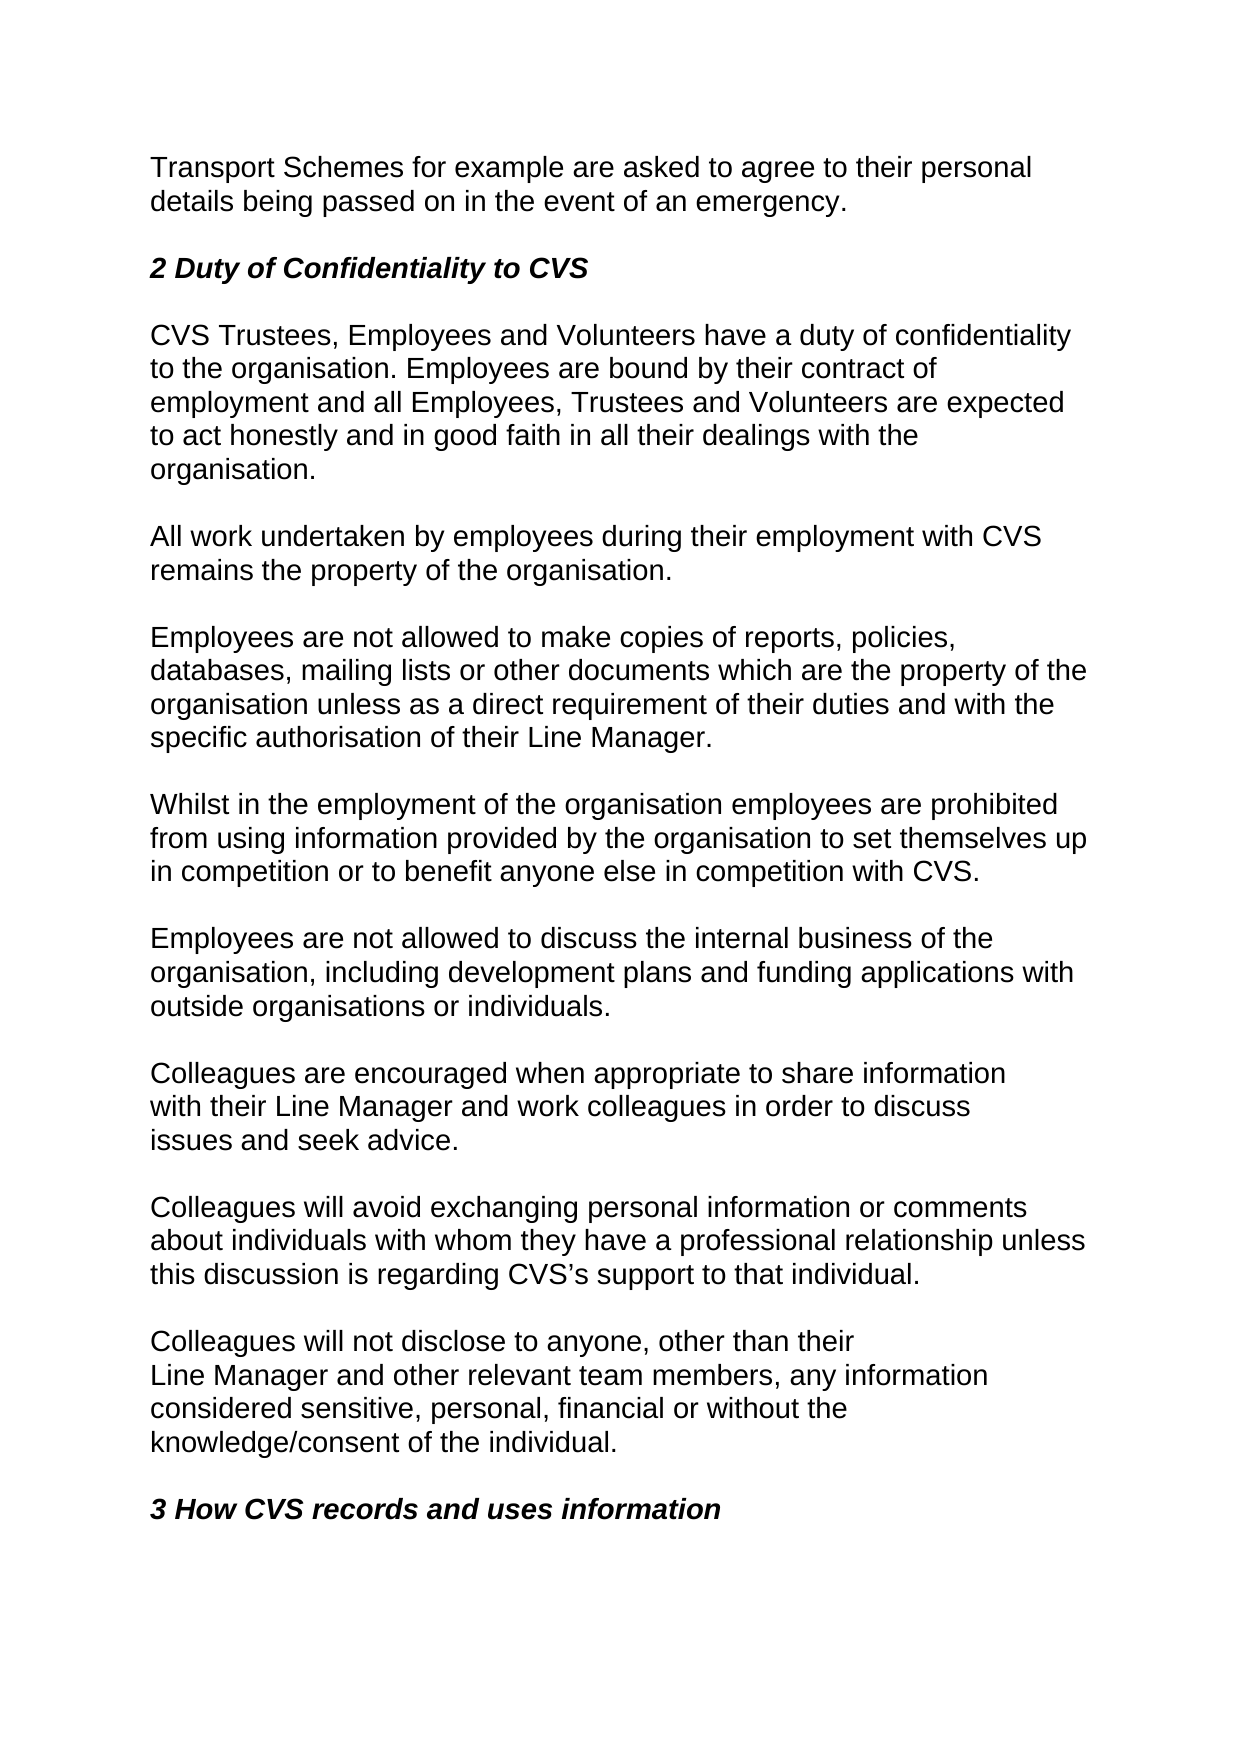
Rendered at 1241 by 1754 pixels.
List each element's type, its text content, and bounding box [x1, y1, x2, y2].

text Employees are not allowed to discuss the internal business of the organisation, including development plans and funding applications with outside organisations or individuals. [150, 921, 1090, 1022]
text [150, 150, 1090, 217]
text Colleagues will avoid exchanging personal information or comments about individuals with whom they have a professional relationship unless this discussion is regarding CVS’s support to that individual. [150, 1190, 1090, 1290]
subtitle 2 Duty of Confidentiality to CVS [150, 251, 1090, 284]
text Employees are not allowed to make copies of reports, policies, databases, mailing lists or other documents which are the property of the organisation unless as a direct requirement of their duties and with the specific authorisation of their Line Manager. [150, 619, 1090, 754]
text with their Line Manager and work colleagues in order to discuss [150, 1089, 1090, 1123]
text issues and seek advice. [150, 1123, 1090, 1156]
text Colleagues are encouraged when appropriate to share information [150, 1056, 1090, 1089]
text All work undertaken by employees during their employment with CVS remains the property of the organisation. [150, 519, 1090, 586]
text CVS Trustees, Employees and Volunteers have a duty of confidentiality to the organisation. Employees are bound by their contract of employment and all Employees, Trustees and Volunteers are expected to act honestly and in good faith in all their dealings with the organisation. [150, 318, 1090, 485]
text Line Manager and other relevant team members, any information considered sensitive, personal, financial or without the knowledge/consent of the individual. [150, 1357, 1090, 1458]
text Whilst in the employment of the organisation employees are prohibited from using information provided by the organisation to set themselves up in competition or to benefit anyone else in competition with CVS. [150, 787, 1090, 888]
subtitle 3 How CVS records and uses information [150, 1492, 1090, 1525]
text Colleagues will not disclose to anyone, other than their [150, 1324, 1090, 1357]
